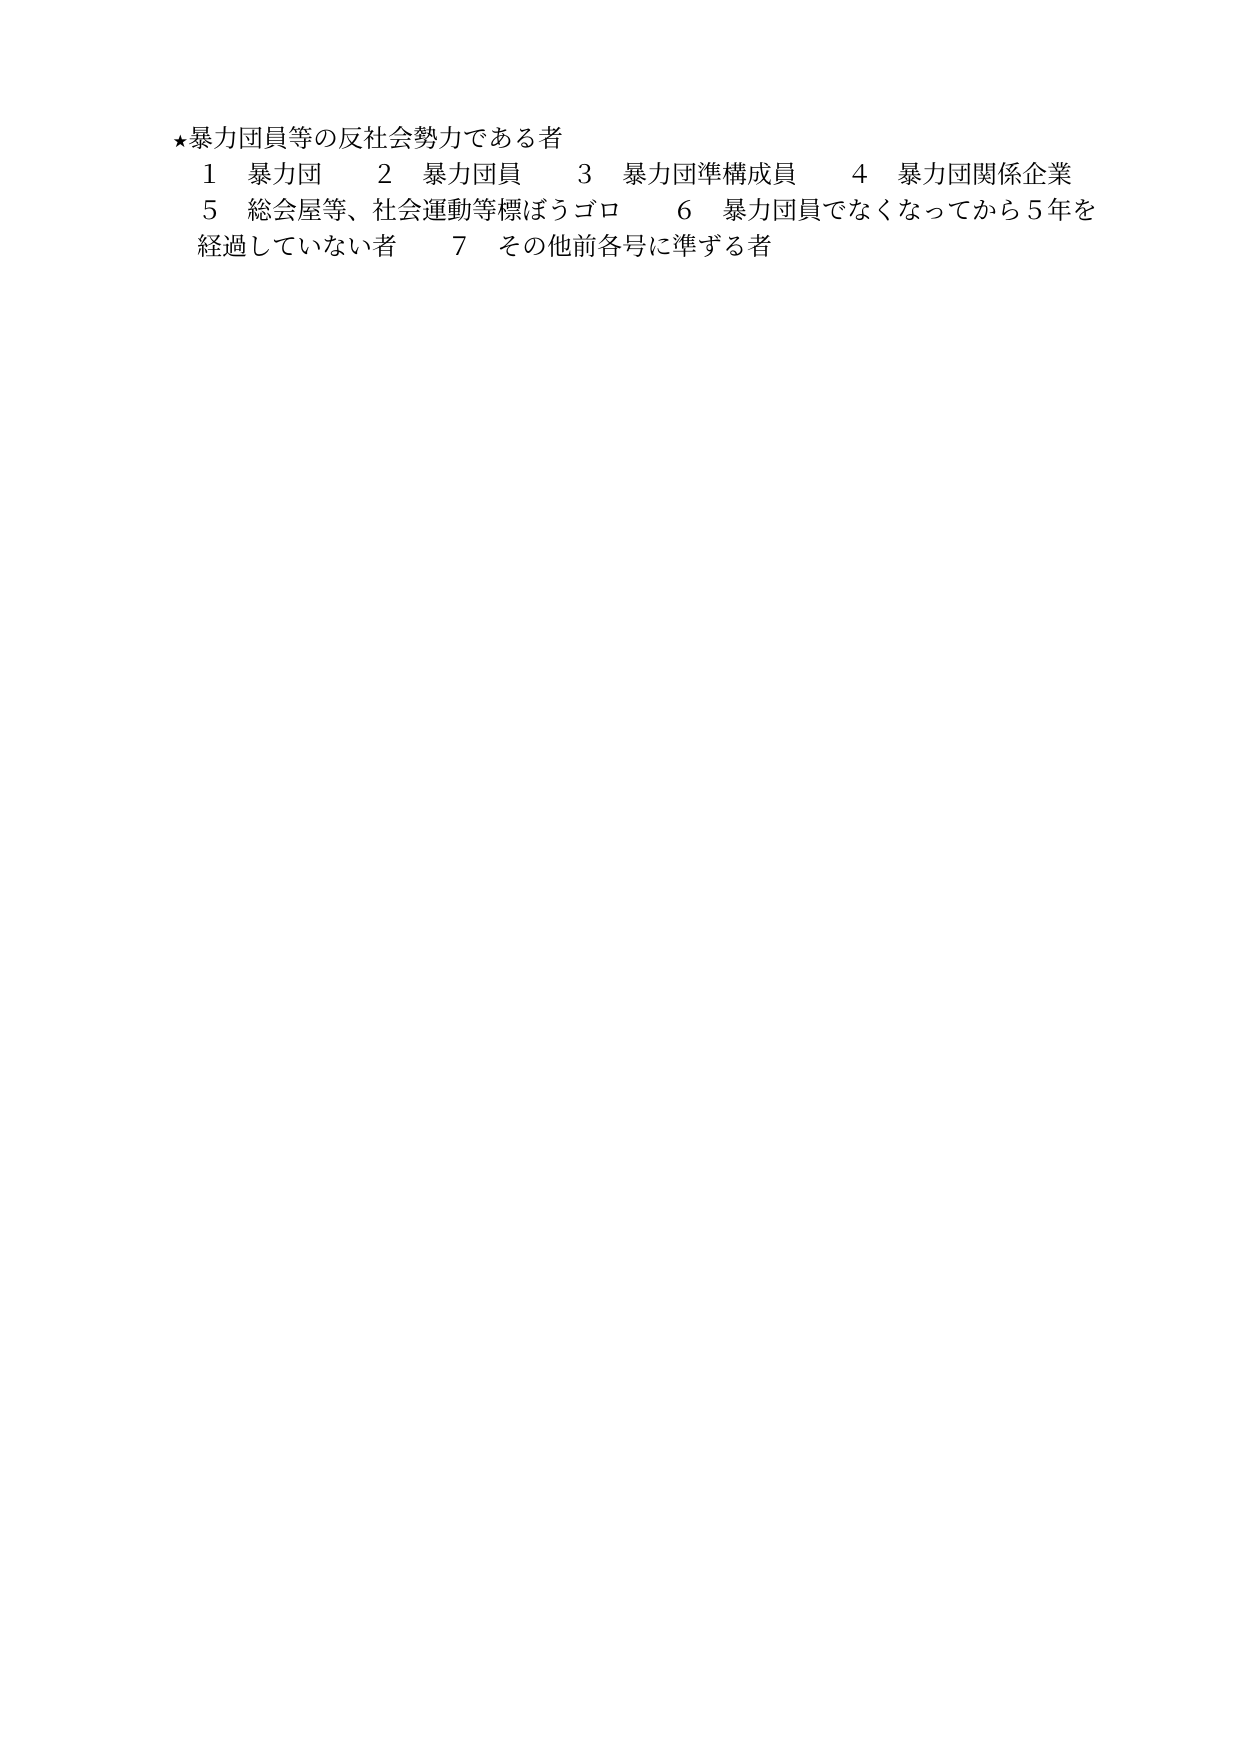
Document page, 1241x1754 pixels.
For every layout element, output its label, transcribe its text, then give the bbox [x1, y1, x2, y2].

text １ 暴力団 ２ 暴力団員 ３ 暴力団準構成員 ４ 暴力団関係企業 [198, 155, 1122, 191]
text ★暴力団員等の反社会勢力である者 [148, 119, 1122, 155]
text ５ 総会屋等、社会運動等標ぼうゴロ ６ 暴力団員でなくなってから５年を経過していない者 ７ その他前各号に準ずる者 [198, 191, 1122, 262]
